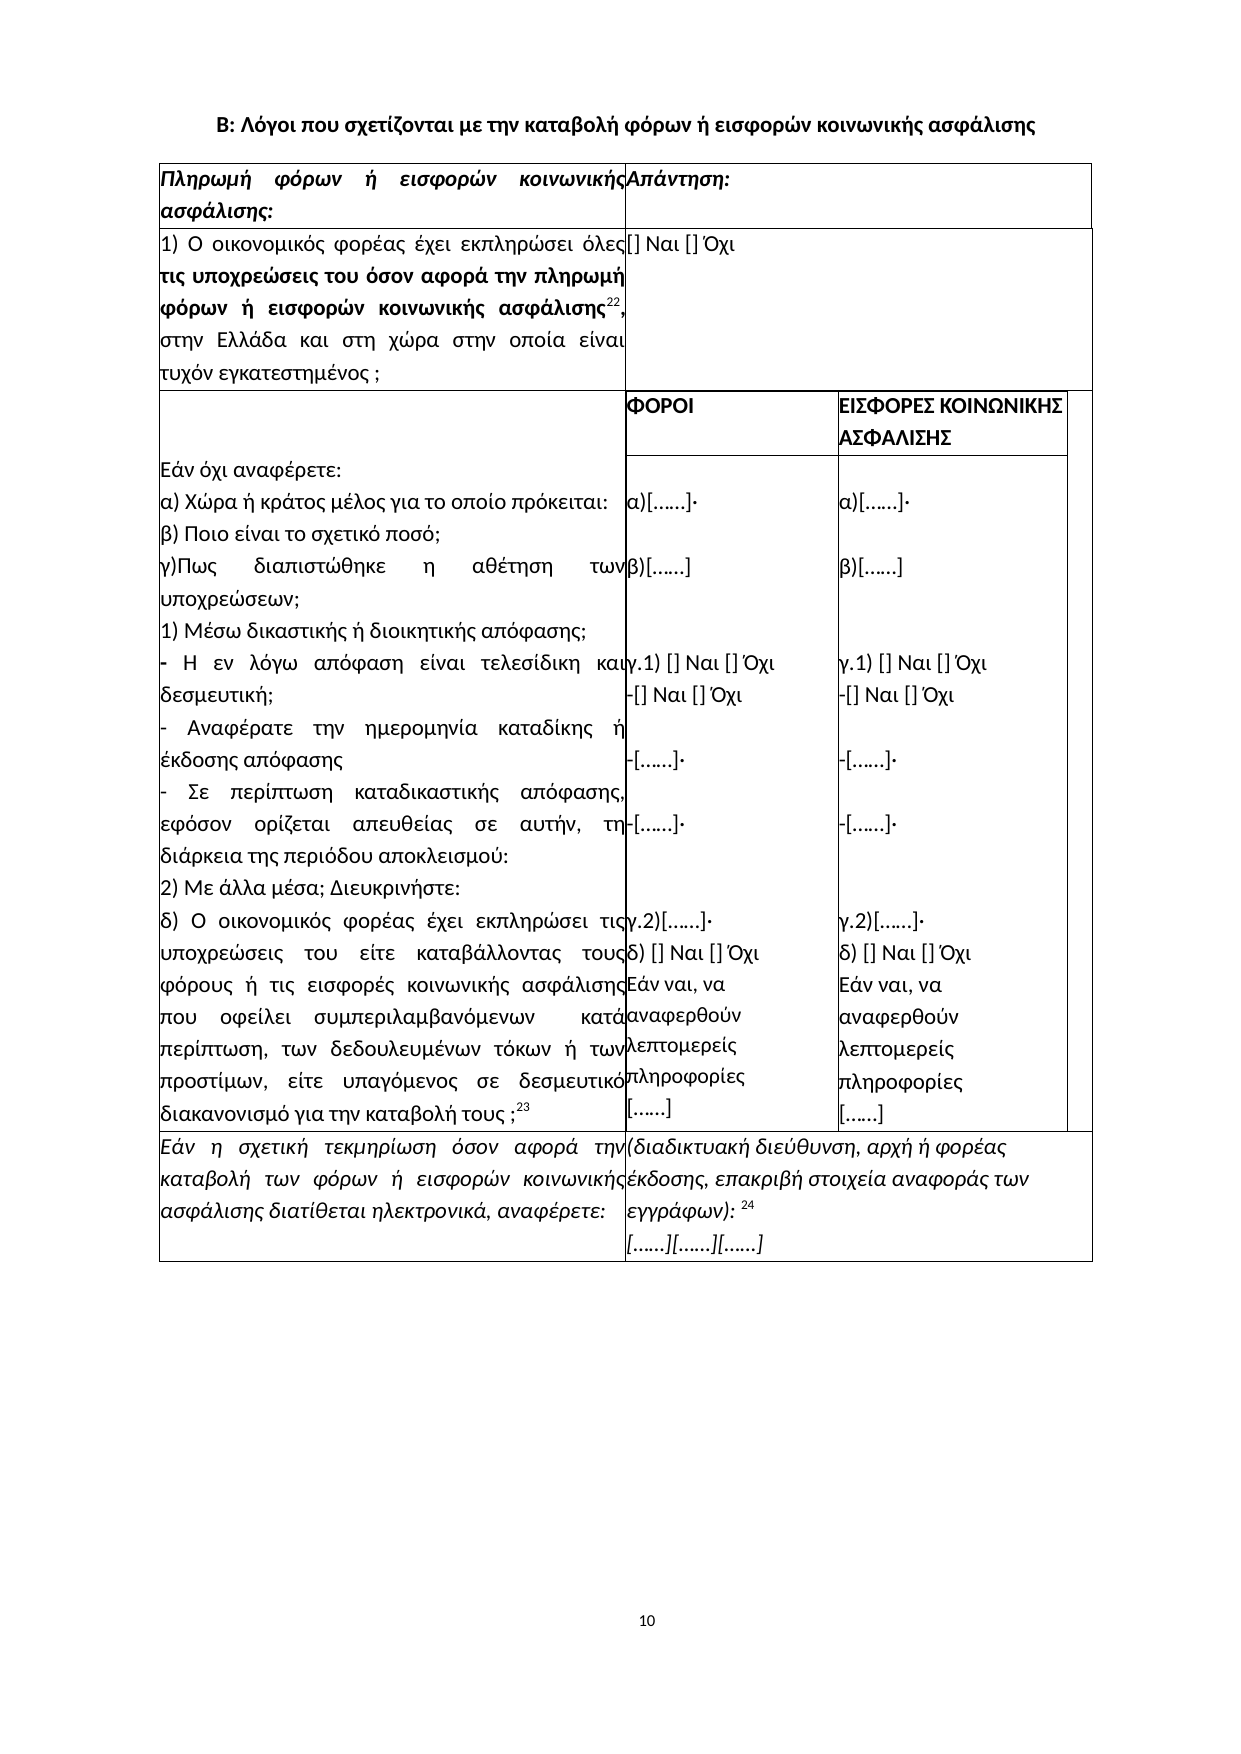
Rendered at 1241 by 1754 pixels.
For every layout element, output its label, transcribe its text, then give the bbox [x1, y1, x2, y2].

table_header Πληρωμή φόρων ή εισφορών κοινωνικής ασφάλισης: [160, 164, 625, 228]
table_cell [627, 456, 838, 1131]
table_cell Εάν η σχετική τεκμηρίωση όσον αφορά την καταβολή των φόρων ή εισφορών κοινωνικής ασφάλισης διατίθεται ηλεκτρονικά, αναφέρετε: [160, 1132, 625, 1261]
table_cell [] Ναι [] Όχι [626, 229, 1092, 390]
table_cell Εάν όχι αναφέρετε: α) Χώρα ή κράτος μέλος για το οποίο πρόκειται: β) Ποιο είναι το σχετικό ποσό; γ)Πως διαπιστώθηκε η αθέτηση των υποχρεώσεων; 1) Μέσω δικαστικής ή διοικητικής απόφασης; - Η εν λόγω απόφαση είναι τελεσίδικη και δεσμευτική; - Αναφέρατε την ημερομηνία καταδίκης ή έκδοσης απόφασης - Σε περίπτωση καταδικαστικής απόφασης, εφόσον ορίζεται απευθείας σε αυτήν, τη διάρκεια της περιόδου αποκλεισμού: 2) Με άλλα μέσα; Διευκρινήστε: δ) Ο οικονομικός φορέας έχει εκπληρώσει τις υποχρεώσεις του είτε καταβάλλοντας τους φόρους ή τις εισφορές κοινωνικής ασφάλισης που οφείλει συμπεριλαμβανόμενων κατά περίπτωση, των δεδουλευμένων τόκων ή των προστίμων, είτε υπαγόμενος σε δεσμευτικό διακανονισμό για την καταβολή τους ; [160, 391, 625, 1131]
table_cell 1) Ο οικονομικός φορέας έχει εκπληρώσει όλες τις υποχρεώσεις του όσον αφορά την πληρωμή φόρων ή εισφορών κοινωνικής ασφάλισης, στην Ελλάδα και στη χώρα στην οποία είναι τυχόν εγκατεστημένος ; [160, 229, 625, 390]
table_cell [839, 456, 1067, 1131]
table_cell (διαδικτυακή διεύθυνση, αρχή ή φορέας έκδοσης, επακριβή στοιχεία αναφοράς των εγγράφων): [……][……][……] [626, 1132, 1092, 1261]
table_header Απάντηση: [626, 164, 1091, 228]
table_cell [627, 392, 838, 455]
text Β: Λόγοι που σχετίζονται με την καταβολή φόρων ή εισφορών κοινωνικής ασφάλισης [159, 110, 1093, 138]
table_cell [839, 392, 1067, 455]
table_cell [1068, 391, 1092, 1131]
